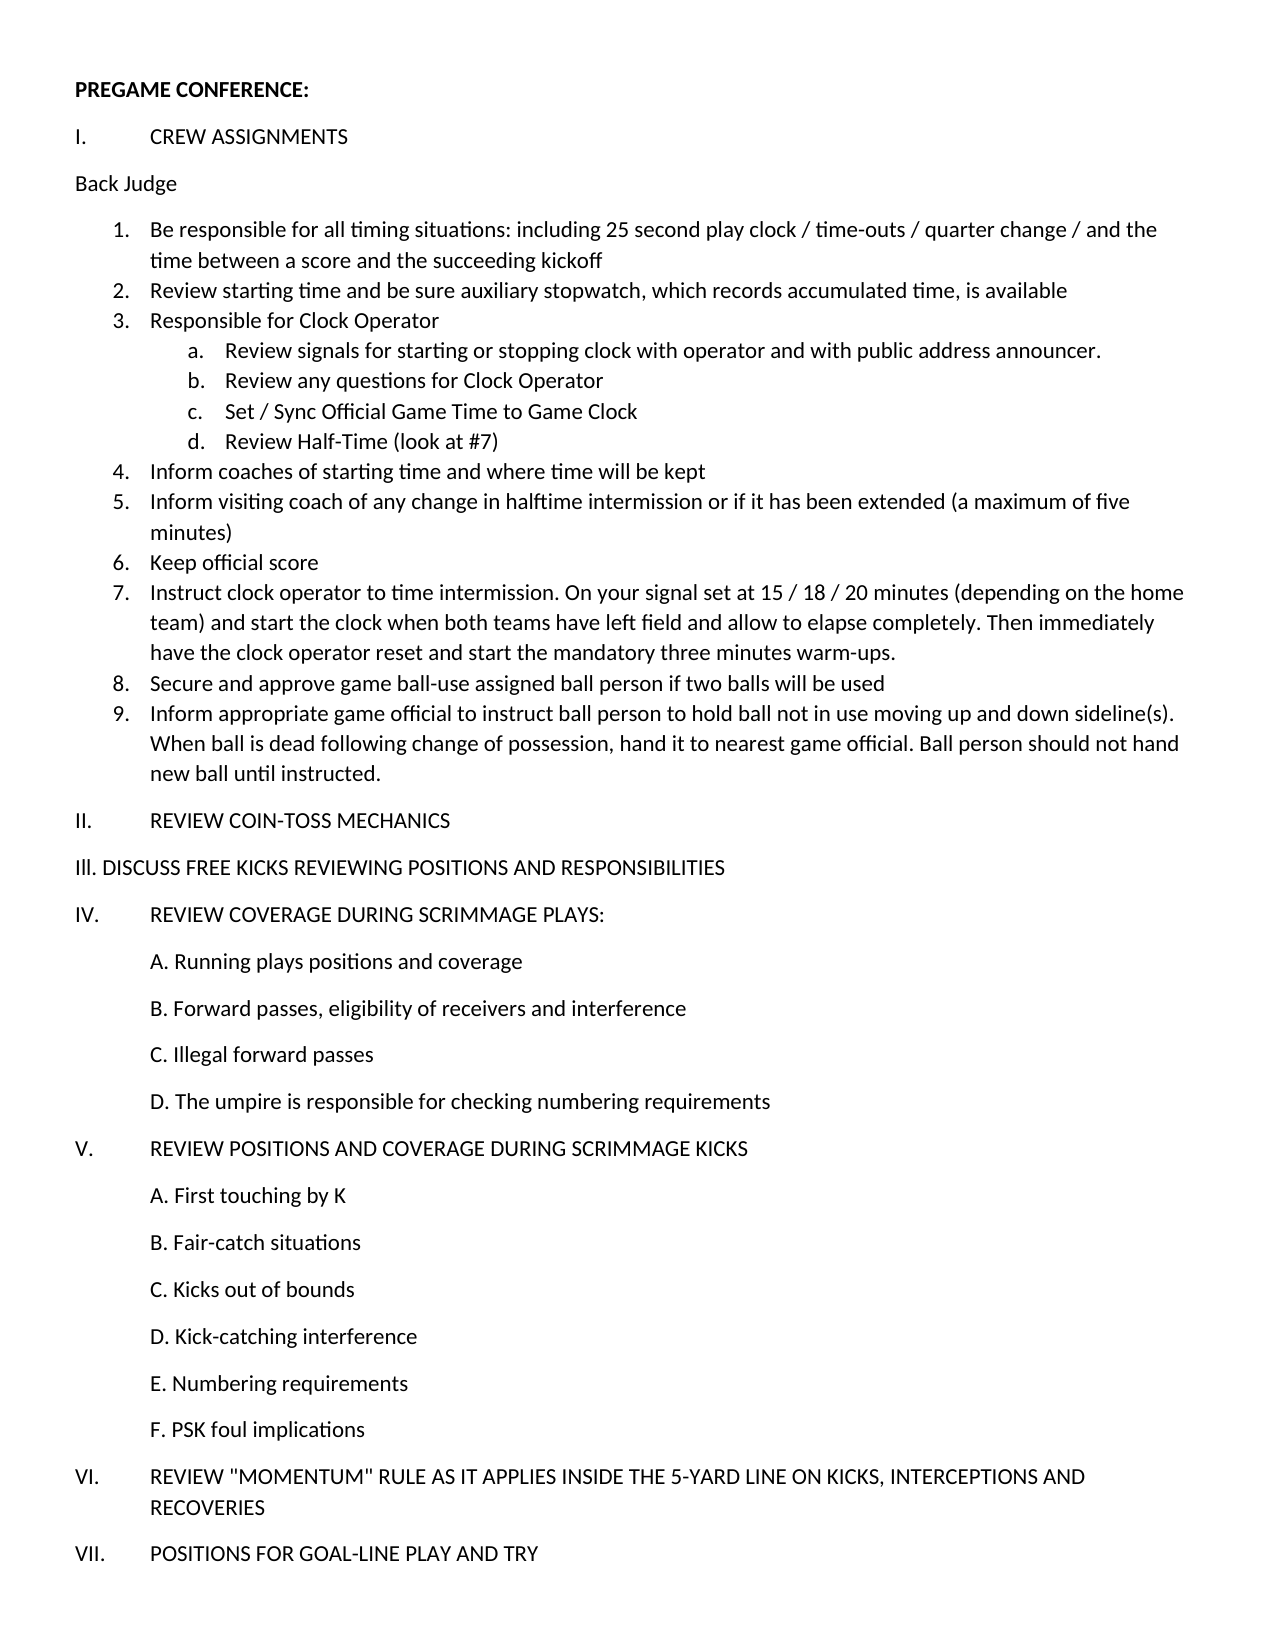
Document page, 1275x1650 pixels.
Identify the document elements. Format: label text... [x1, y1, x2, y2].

list Review signals for starting or stopping clock with operator and with public address announcer. [187, 336, 1200, 364]
list Review any questions for Clock Operator [187, 367, 1200, 395]
text Back Judge [75, 169, 1200, 197]
text II. REVIEW COIN-TOSS MECHANICS [75, 806, 1200, 834]
text A. First touching by K [75, 1181, 1200, 1209]
list Instruct clock operator to time intermission. On your signal set at 15 / 18 / 20 minutes (depending on the home team) and start the clock when both teams have left field and allow to elapse completely. Then immediately have the clock operator reset and start the mandatory three minutes warm-ups. [112, 578, 1200, 667]
list Be responsible for all timing situations: including 25 second play clock / time-outs / quarter change / and the time between a score and the succeeding kickoff [112, 216, 1200, 274]
list Inform appropriate game official to instruct ball person to hold ball not in use moving up and down sideline(s). When ball is dead following change of possession, hand it to nearest game official. Ball person should not hand new ball until instructed. [112, 699, 1200, 787]
text D. Kick-catching interference [75, 1322, 1200, 1350]
text IV. REVIEW COVERAGE DURING SCRIMMAGE PLAYS: [75, 900, 1200, 928]
text I. CREW ASSIGNMENTS [75, 122, 1200, 150]
text B. Fair-catch situations [75, 1228, 1200, 1256]
list Secure and approve game ball-use assigned ball person if two balls will be used [112, 669, 1200, 697]
text VI. REVIEW "MOMENTUM" RULE AS IT APPLIES INSIDE THE 5-YARD LINE ON KICKS, INTERCEPTIONS AND RECOVERIES [75, 1462, 1200, 1521]
text C. Kicks out of bounds [75, 1275, 1200, 1303]
text C. Illegal forward passes [75, 1041, 1200, 1069]
text F. PSK foul implications [75, 1416, 1200, 1444]
list Inform visiting coach of any change in halftime intermission or if it has been extended (a maximum of five minutes) [112, 487, 1200, 546]
text V. REVIEW POSITIONS AND COVERAGE DURING SCRIMMAGE KICKS [75, 1134, 1200, 1162]
text D. The umpire is responsible for checking numbering requirements [75, 1087, 1200, 1116]
text B. Forward passes, eligibility of receivers and interference [75, 994, 1200, 1022]
list Review Half-Time (look at #7) [187, 427, 1200, 455]
list Keep official score [112, 548, 1200, 576]
list Review starting time and be sure auxiliary stopwatch, which records accumulated time, is available [112, 276, 1200, 304]
text E. Numbering requirements [75, 1369, 1200, 1397]
list Inform coaches of starting time and where time will be kept [112, 457, 1200, 485]
list Set / Sync Official Game Time to Game Clock [187, 397, 1200, 425]
text A. Running plays positions and coverage [75, 947, 1200, 975]
text Ill. DISCUSS FREE KICKS REVIEWING POSITIONS AND RESPONSIBILITIES [75, 853, 1200, 881]
list Responsible for Clock Operator [112, 306, 1200, 334]
text PREGAME CONFERENCE: [75, 75, 1200, 103]
text VII. POSITIONS FOR GOAL-LINE PLAY AND TRY [75, 1539, 1200, 1568]
